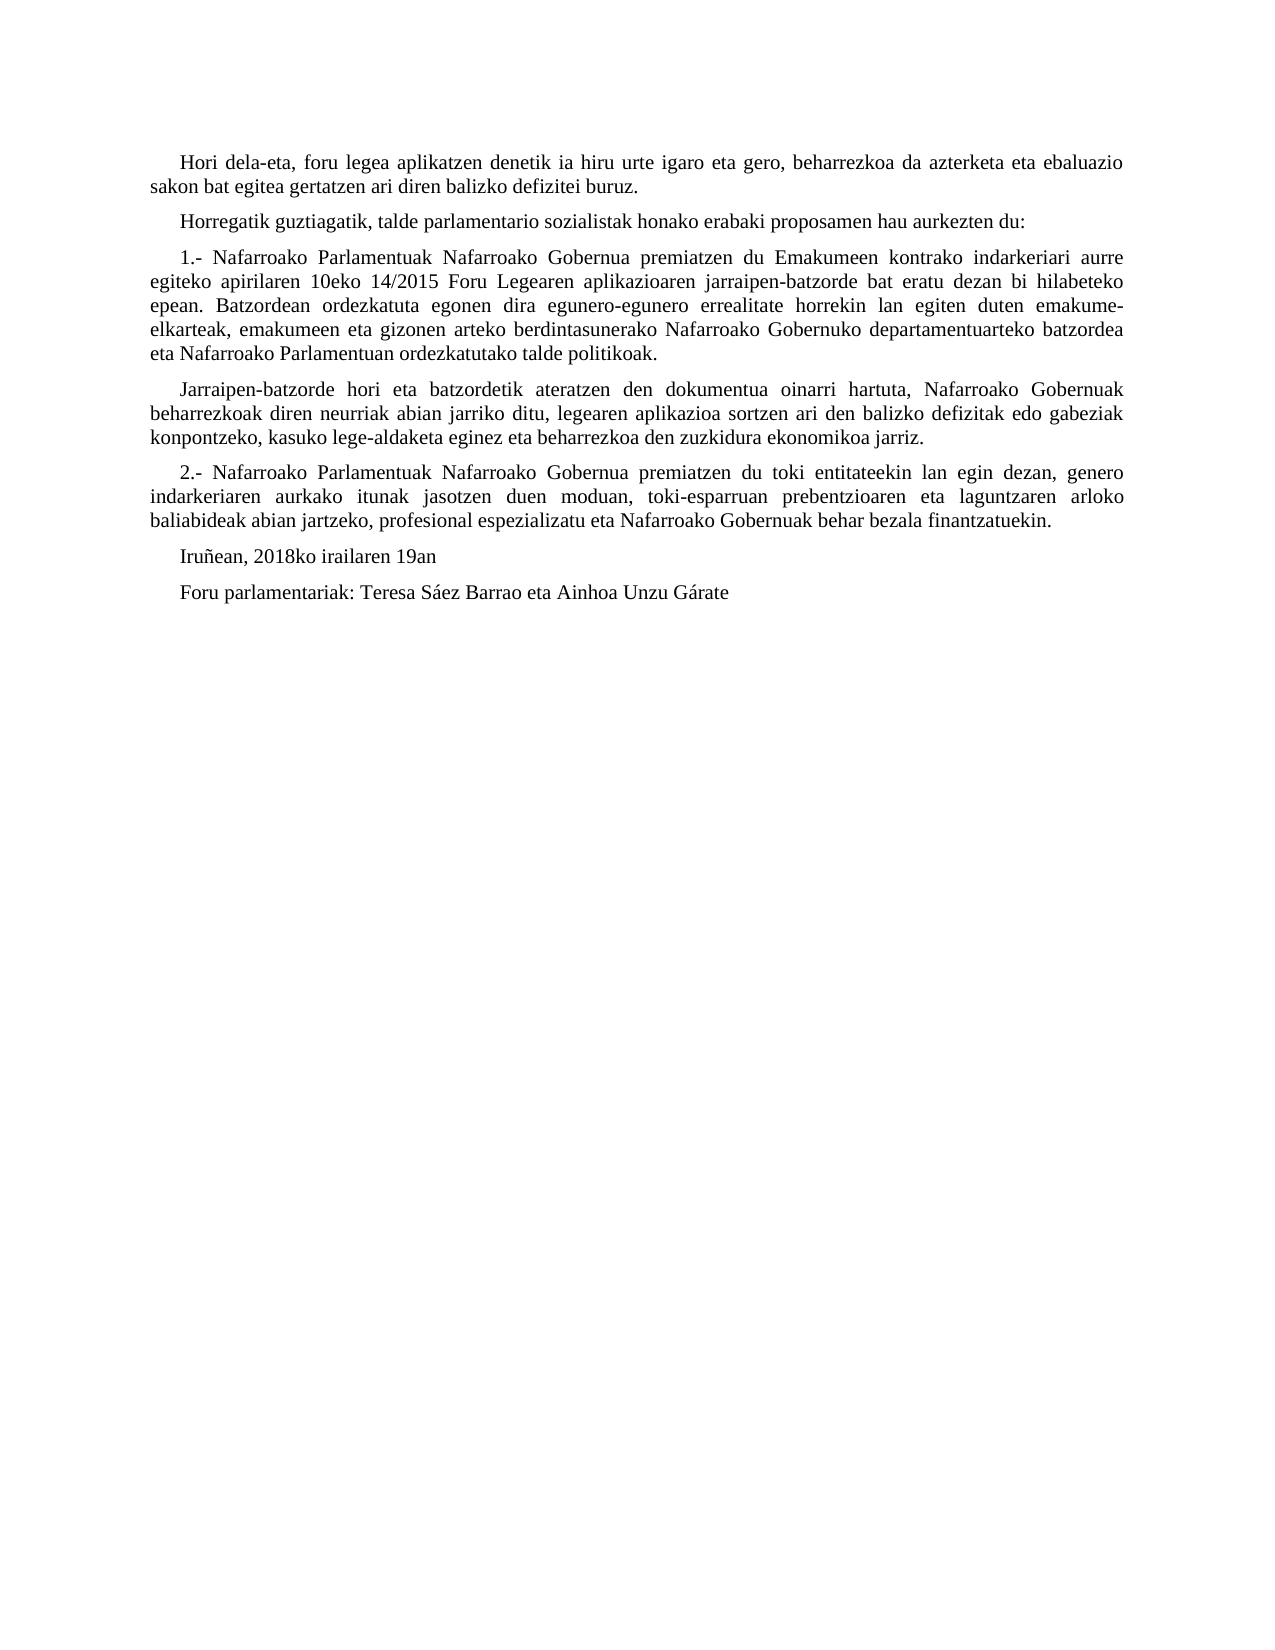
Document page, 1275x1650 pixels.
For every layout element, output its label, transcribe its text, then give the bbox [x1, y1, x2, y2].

text Hori dela-eta, foru legea aplikatzen denetik ia hiru urte igaro eta gero, beharrezkoa da azterketa eta ebaluazio sakon bat egitea gertatzen ari diren balizko defizitei buruz. [150, 150, 1125, 198]
text Iruñean, 2018ko irailaren 19an [150, 544, 1125, 568]
text Jarraipen-batzorde hori eta batzordetik ateratzen den dokumentua oinarri hartuta, Nafarroako Gobernuak beharrezkoak diren neurriak abian jarriko ditu, legearen aplikazioa sortzen ari den balizko defizitak edo gabeziak konpontzeko, kasuko lege-aldaketa eginez eta beharrezkoa den zuzkidura ekonomikoa jarriz. [150, 377, 1125, 449]
text 1.- Nafarroako Parlamentuak Nafarroako Gobernua premiatzen du Emakumeen kontrako indarkeriari aurre egiteko apirilaren 10eko 14/2015 Foru Legearen aplikazioaren jarraipen-batzorde bat eratu dezan bi hilabeteko epean. Batzordean ordezkatuta egonen dira egunero-egunero errealitate horrekin lan egiten duten emakume-elkarteak, emakumeen eta gizonen arteko berdintasunerako Nafarroako Gobernuko departamentuarteko batzordea eta Nafarroako Parlamentuan ordezkatutako talde politikoak. [150, 245, 1125, 365]
text 2.- Nafarroako Parlamentuak Nafarroako Gobernua premiatzen du toki entitateekin lan egin dezan, genero indarkeriaren aurkako itunak jasotzen duen moduan, toki-esparruan prebentzioaren eta laguntzaren arloko baliabideak abian jartzeko, profesional espezializatu eta Nafarroako Gobernuak behar bezala finantzatuekin. [150, 461, 1125, 532]
text Horregatik guztiagatik, talde parlamentario sozialistak honako erabaki proposamen hau aurkezten du: [150, 210, 1125, 234]
text Foru parlamentariak: Teresa Sáez Barrao eta Ainhoa Unzu Gárate [150, 580, 1125, 604]
